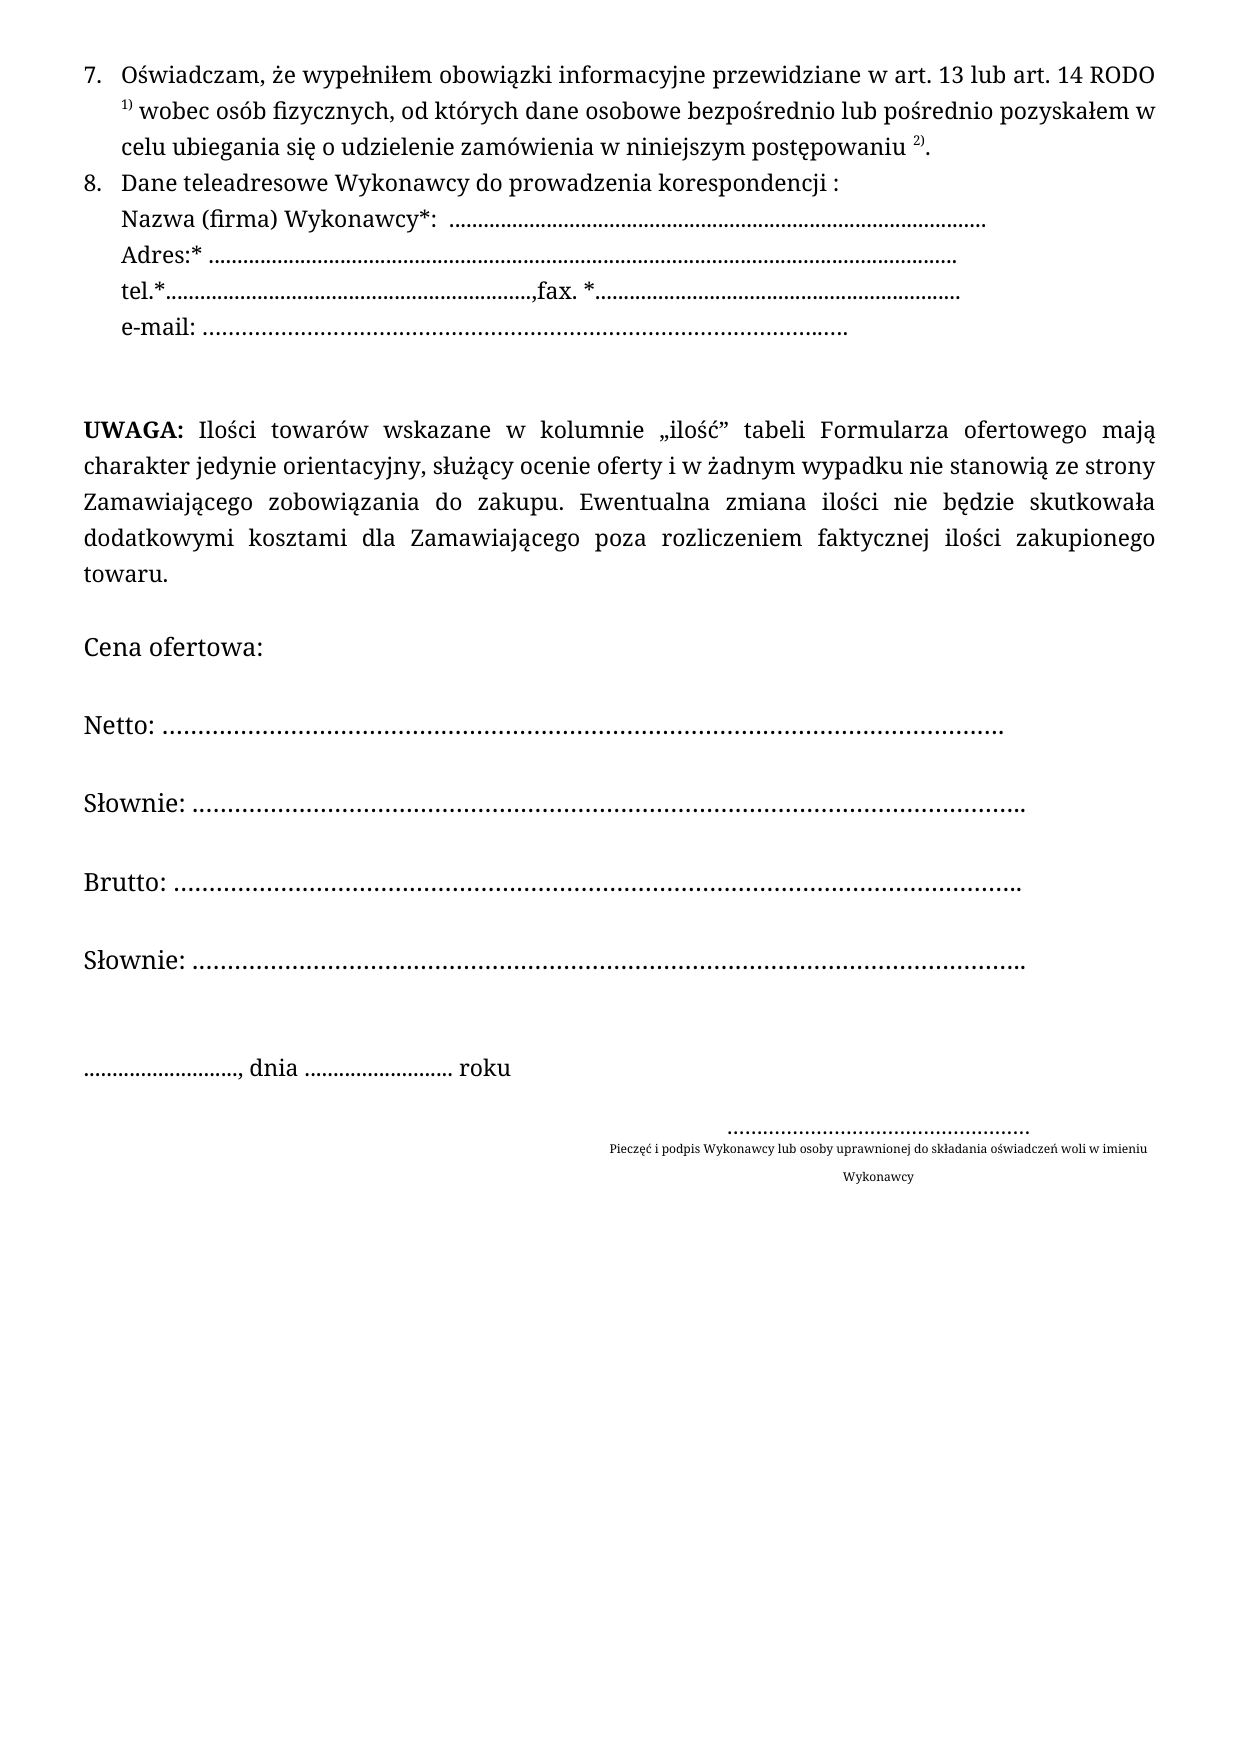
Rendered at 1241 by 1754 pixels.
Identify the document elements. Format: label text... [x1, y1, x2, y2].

list Oświadczam, że wypełniłem obowiązki informacyjne przewidziane w art. 13 lub art. 14 RODO 1) wobec osób fizycznych, od których dane osobowe bezpośrednio lub pośrednio pozyskałem w celu ubiegania się o udzielenie zamówienia w niniejszym postępowaniu 2). [83, 59, 1157, 162]
text Nazwa (firma) Wykonawcy*: .............................................................................................. [121, 203, 1157, 234]
text UWAGA: Ilości towarów wskazane w kolumnie „ilość” tabeli Formularza ofertowego mają charakter jedynie orientacyjny, służący ocenie oferty i w żadnym wypadku nie stanowią ze strony Zamawiającego zobowiązania do zakupu. Ewentualna zmiana ilości nie będzie skutkowała dodatkowymi kosztami dla Zamawiającego poza rozliczeniem faktycznej ilości zakupionego towaru. [83, 414, 1157, 589]
text tel.*................................................................,fax. *................................................................ [121, 275, 1157, 306]
text e-mail: …………………………………………………………………………………..…. [121, 311, 1157, 342]
text Cena ofertowa: [83, 629, 1157, 663]
text Netto: ………………………………………………………………………………………………………. [83, 708, 1157, 742]
text …………………………………………… [599, 1112, 1157, 1140]
text Brutto: ……………………………………………………………………………………………………….. [83, 864, 1157, 898]
text Słownie: .…………………………………………………………………………………………………….. [83, 786, 1157, 820]
list Dane teleadresowe Wykonawcy do prowadzenia korespondencji : [83, 167, 1157, 198]
text Pieczęć i podpis Wykonawcy lub osoby uprawnionej do składania oświadczeń woli w imieniu Wykonawcy [599, 1140, 1157, 1197]
text Adres:* ................................................................................................................................... [121, 239, 1157, 270]
text Słownie: .…………………………………………………………………………………………………….. [83, 943, 1157, 977]
text ..........................., dnia .......................... roku [83, 1052, 1157, 1083]
